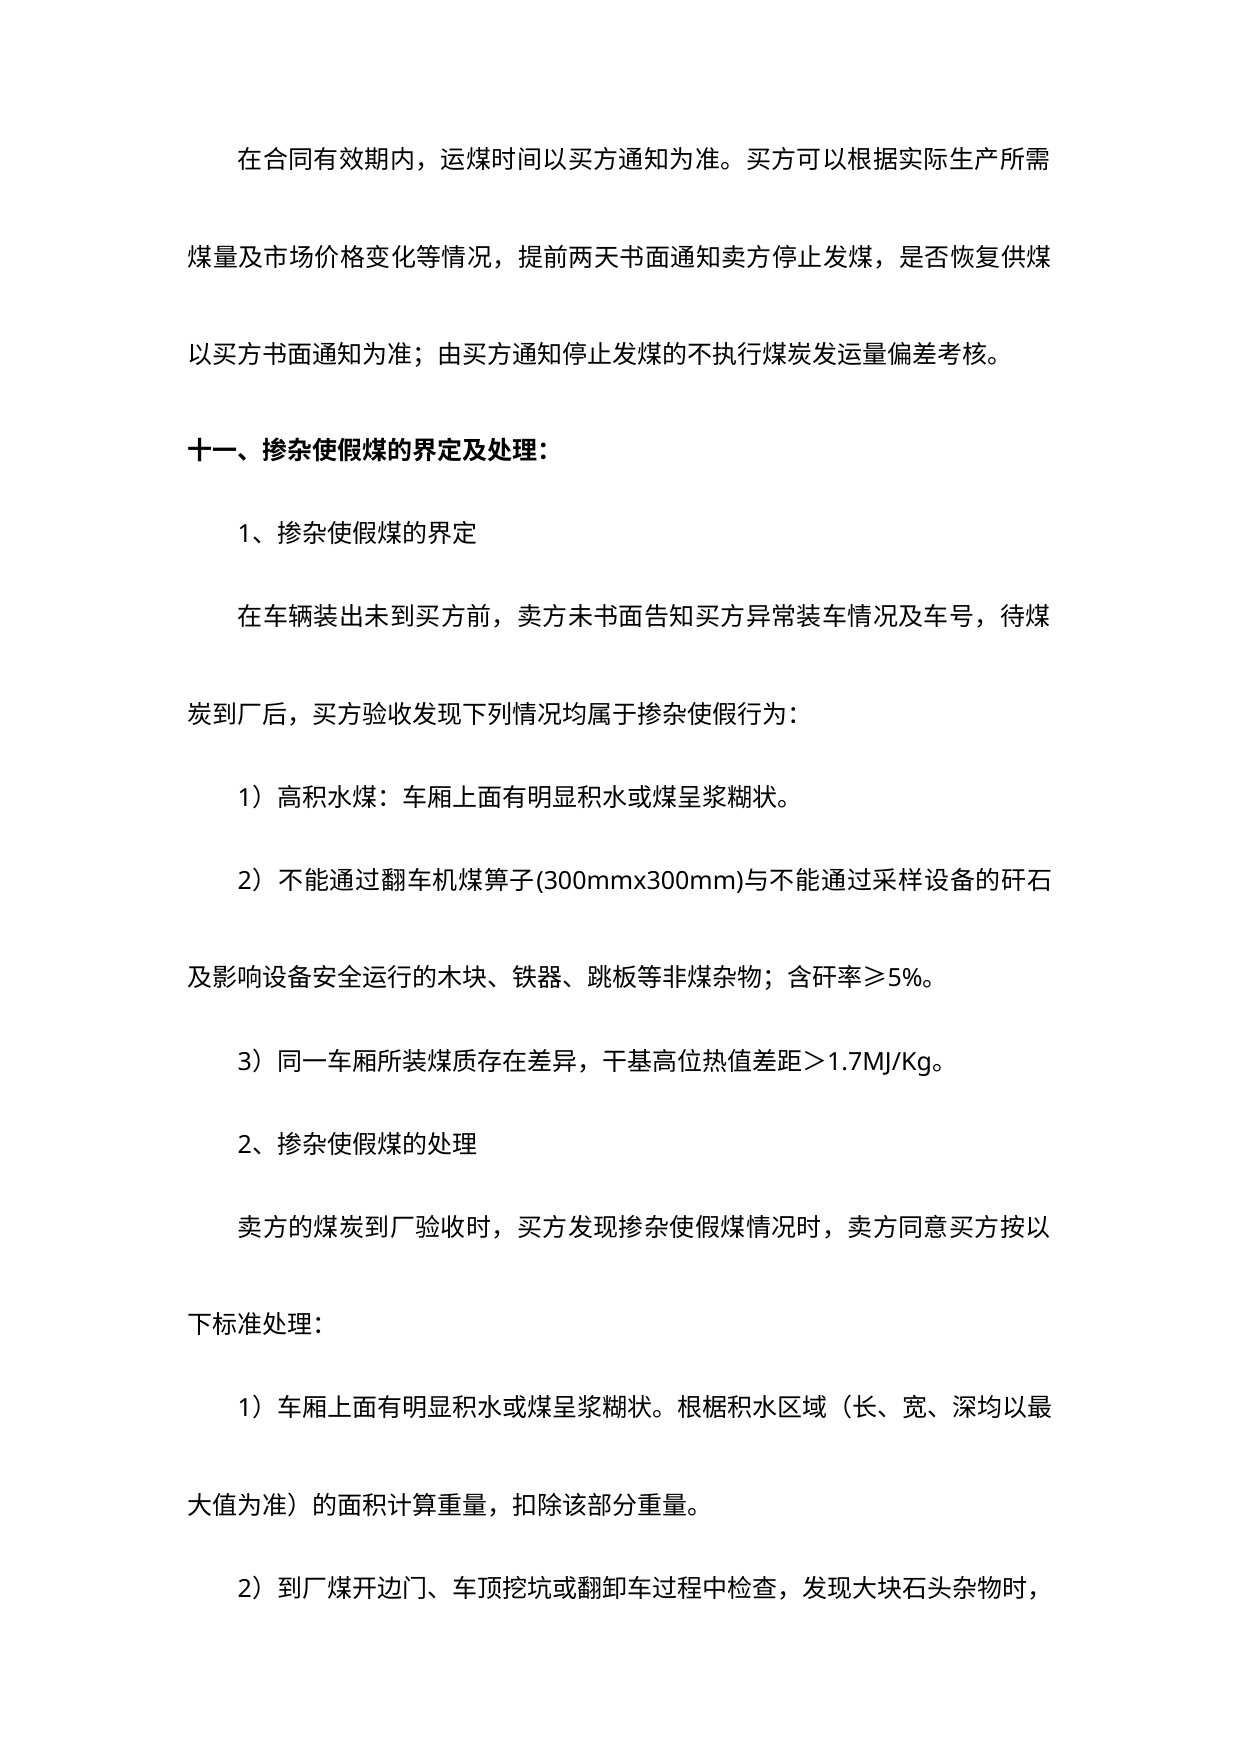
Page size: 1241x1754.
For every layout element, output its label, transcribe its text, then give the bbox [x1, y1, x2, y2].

text 1）高积水煤：车厢上面有明显积水或煤呈浆糊状。 [187, 763, 1053, 828]
text 在合同有效期内，运煤时间以买方通知为准。买方可以根据实际生产所需煤量及市场价格变化等情况，提前两天书面通知卖方停止发煤，是否恢复供煤以买方书面通知为准；由买方通知停止发煤的不执行煤炭发运量偏差考核。 [187, 125, 1053, 385]
text 1、掺杂使假煤的界定 [187, 499, 1053, 564]
text 1）车厢上面有明显积水或煤呈浆糊状。根椐积水区域（长、宽、深均以最大值为准）的面积计算重量，扣除该部分重量。 [187, 1373, 1053, 1536]
text 十一、掺杂使假煤的界定及处理： [187, 416, 1090, 481]
text 3）同一车厢所装煤质存在差异，干基高位热值差距＞1.7MJ/Kg。 [187, 1027, 1053, 1092]
text 在车辆装出未到买方前，卖方未书面告知买方异常装车情况及车号，待煤炭到厂后，买方验收发现下列情况均属于掺杂使假行为： [187, 582, 1053, 745]
text 2、掺杂使假煤的处理 [187, 1110, 1053, 1175]
text 2）不能通过翻车机煤箅子(300mmx300mm)与不能通过采样设备的矸石及影响设备安全运行的木块、铁器、跳板等非煤杂物；含矸率≥5%。 [187, 846, 1053, 1008]
text 卖方的煤炭到厂验收时，买方发现掺杂使假煤情况时，卖方同意买方按以下标准处理： [187, 1193, 1053, 1355]
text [187, 1554, 1053, 1619]
